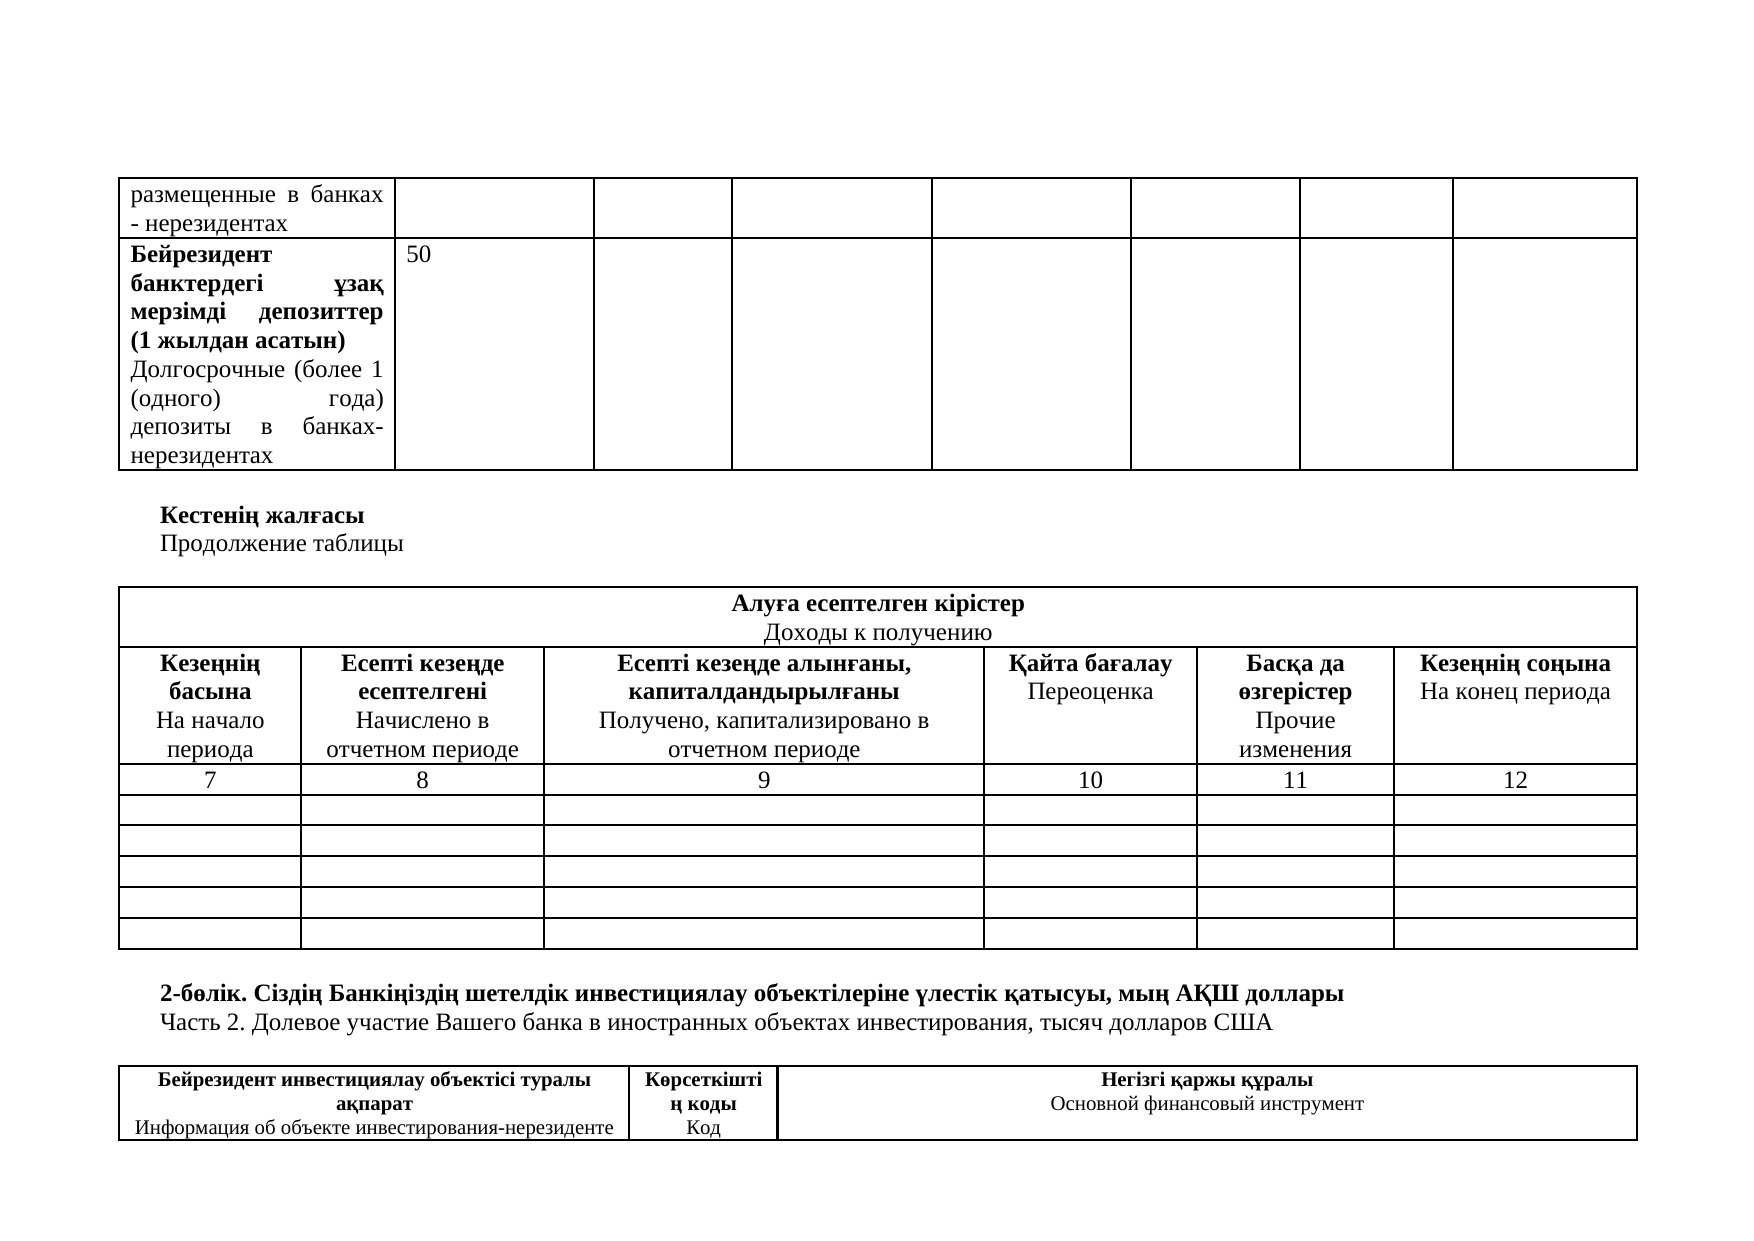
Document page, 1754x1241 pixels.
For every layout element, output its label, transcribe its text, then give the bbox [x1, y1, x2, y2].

text 2-бөлік. Сіздің Банкіңіздің шетелдік инвестициялау объектілеріне үлестік қатысуы, мың АҚШ доллары [118, 978, 1636, 1007]
table_cell [1198, 796, 1393, 824]
table_cell [1454, 179, 1636, 237]
text Кестенің жалғасы [118, 500, 1636, 528]
table_cell [1395, 826, 1636, 855]
text Продолжение таблицы [118, 528, 1636, 557]
table_cell 8 [302, 765, 543, 793]
table_cell 9 [545, 765, 983, 793]
table_cell Қайта бағалау Переоценка [985, 648, 1196, 763]
table_cell Кезеңнің басына На начало периода [120, 648, 300, 763]
table_cell [1132, 179, 1299, 237]
table_cell [302, 888, 543, 917]
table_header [779, 1067, 1636, 1139]
table_cell [595, 179, 731, 237]
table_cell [120, 179, 394, 237]
table_cell [933, 179, 1130, 237]
table_cell Басқа да өзгерістер Прочие изменения [1198, 648, 1393, 763]
table_cell [1395, 796, 1636, 824]
table_cell [302, 796, 543, 824]
table_cell 11 [1198, 765, 1393, 793]
table_cell [302, 857, 543, 886]
table_cell Есепті кезеңде алынғаны, капиталдандырылғаны Получено, капитализировано в отчетном периоде [545, 648, 983, 763]
table_cell [302, 919, 543, 948]
table_cell [733, 179, 931, 237]
table_cell [1454, 239, 1636, 469]
table_cell [1198, 888, 1393, 917]
text Часть 2. Долевое участие Вашего банка в иностранных объектах инвестирования, тысяч долларов США [118, 1007, 1636, 1036]
table_cell [985, 857, 1196, 886]
table_cell [545, 857, 983, 886]
table_cell [120, 919, 300, 948]
table_cell [933, 239, 1130, 469]
table_cell [1132, 239, 1299, 469]
table_cell [1395, 919, 1636, 948]
table_cell [985, 919, 1196, 948]
table_cell Есепті кезеңде есептелгені Начислено в отчетном периоде [302, 648, 543, 763]
table_cell [1301, 179, 1452, 237]
table_cell [1198, 857, 1393, 886]
table_cell Бейрезидент банктердегі ұзақ мерзімді депозиттер (1 жылдан асатын) Долгосрочные (более 1 (одного) года) депозиты в банках- нерезидентах [120, 239, 394, 469]
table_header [630, 1067, 776, 1139]
table_cell [1395, 857, 1636, 886]
table_cell [120, 826, 300, 855]
table_cell 7 [120, 765, 300, 793]
table_cell [302, 826, 543, 855]
table_cell [1198, 826, 1393, 855]
table_cell [733, 239, 931, 469]
table_cell [120, 796, 300, 824]
table_header Алуға есептелген кірістер Доходы к получению [120, 588, 1636, 646]
table_cell [985, 826, 1196, 855]
table_cell [545, 919, 983, 948]
table_cell 10 [985, 765, 1196, 793]
table_cell [545, 796, 983, 824]
table_cell 50 [396, 239, 593, 469]
table_cell 12 [1395, 765, 1636, 793]
table_cell [1301, 239, 1452, 469]
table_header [120, 1067, 628, 1139]
table_cell [545, 888, 983, 917]
table_cell [595, 239, 731, 469]
table_cell [1395, 888, 1636, 917]
table_cell Кезеңнің соңына На конец периода [1395, 648, 1636, 763]
table_cell [985, 888, 1196, 917]
table_cell [545, 826, 983, 855]
table_cell [120, 857, 300, 886]
table_cell 40 [396, 179, 593, 237]
table_cell [120, 888, 300, 917]
table_cell [985, 796, 1196, 824]
table_cell [1198, 919, 1393, 948]
